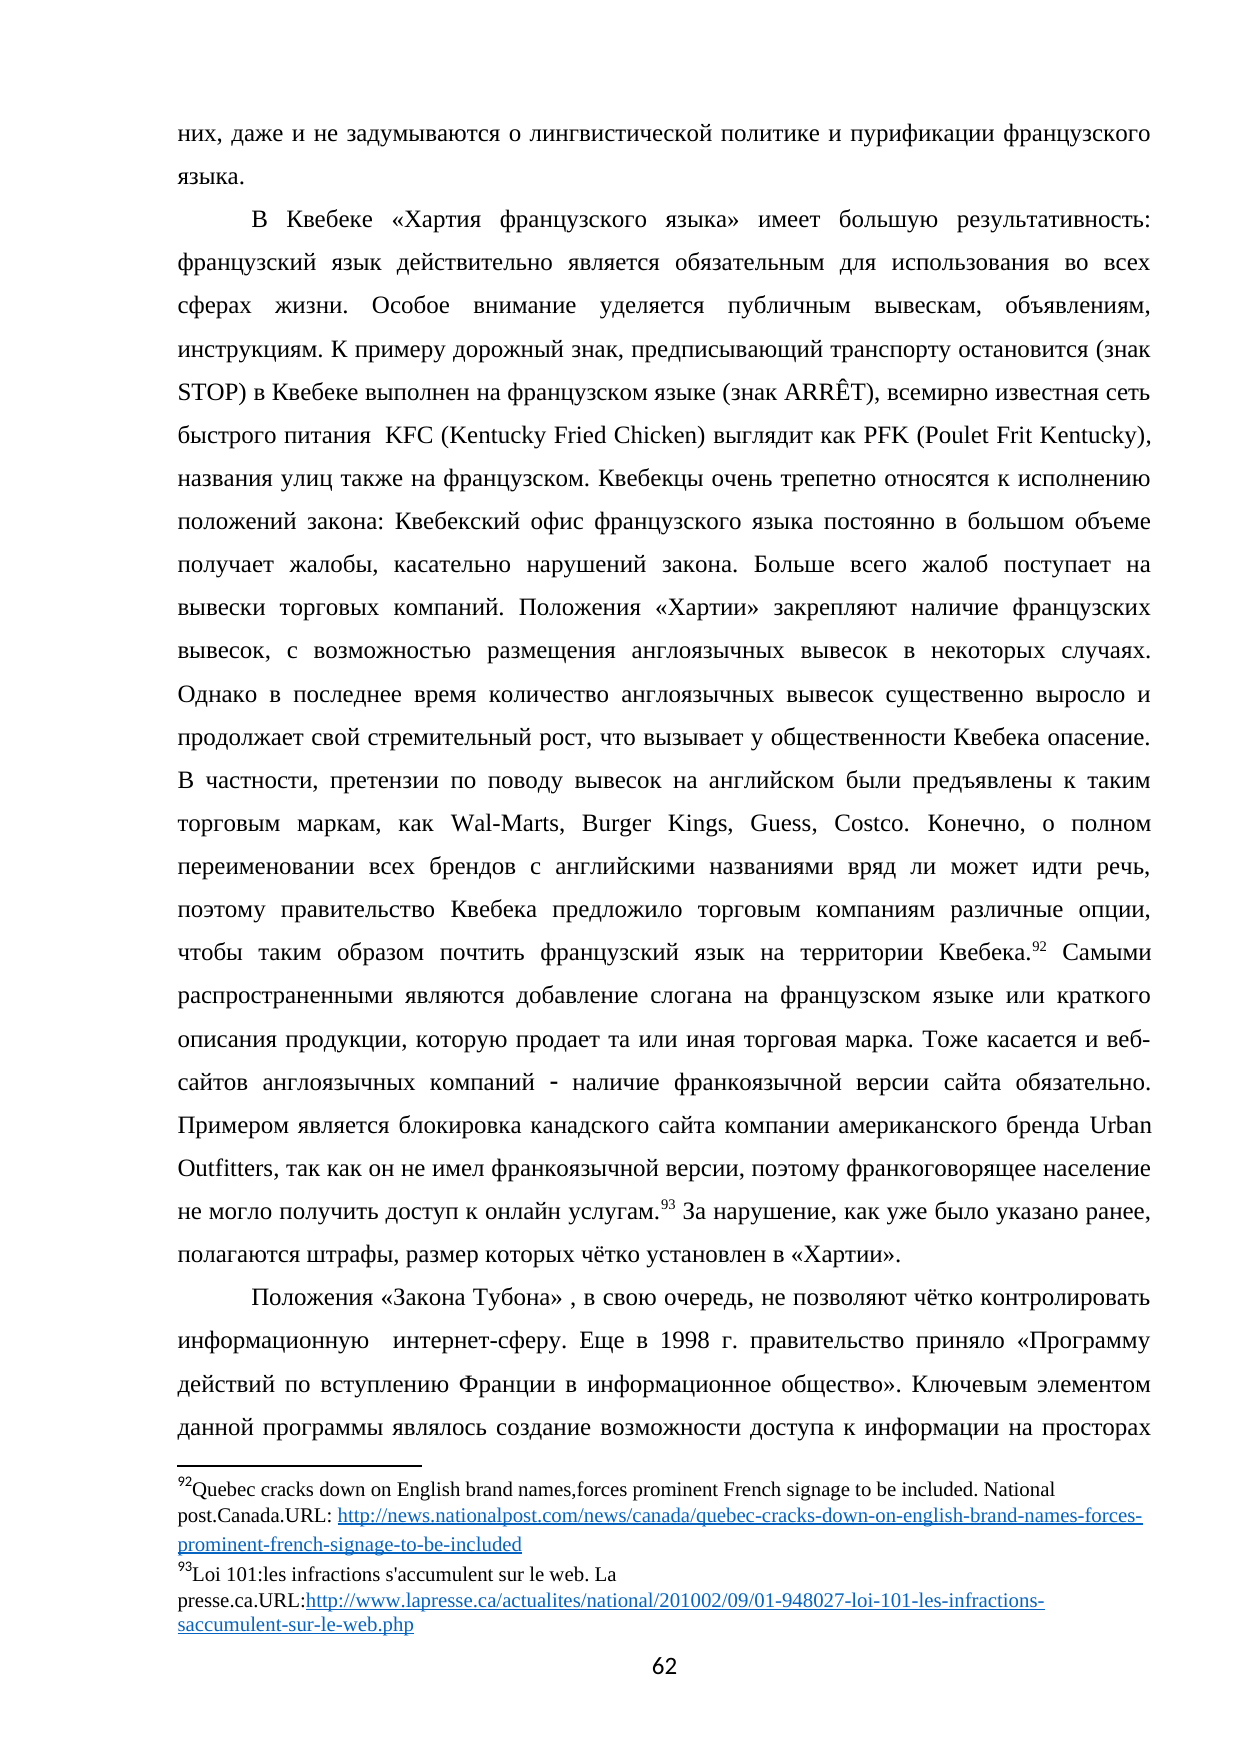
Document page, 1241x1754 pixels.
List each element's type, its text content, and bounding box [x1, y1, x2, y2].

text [177, 118, 1152, 190]
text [177, 1282, 1152, 1441]
text В Квебеке «Хартия французского языка» имеет большую результативность: французский язык действительно является обязательным для использования во всех сферах жизни. Особое внимание уделяется публичным вывескам, объявлениям, инструкциям. К примеру дорожный знак, предписывающий транспорту остановится (знак STOP) в Квебеке выполнен на французском языке (знак ARRÊT), всемирно известная сеть быстрого питания KFC (Kentucky Fried Chicken) выглядит как PFK (Poulet Frit Kentucky), названия улиц также на французском. Квебекцы очень трепетно относятся к исполнению положений закона: Квебекский офис французского языка постоянно в большом объеме получает жалобы, касательно нарушений закона. Больше всего жалоб поступает на вывески торговых компаний. Положения «Хартии» закрепляют наличие французских вывесок, с возможностью размещения англоязычных вывесок в некоторых случаях. Однако в последнее время количество англоязычных вывесок существенно выросло и продолжает свой стремительный рост, что вызывает у общественности Квебека опасение. В частности, претензии по поводу вывесок на английском были предъявлены к таким торговым маркам, как Wal-Marts, Burger Kings, Guess, Costco. Конечно, о полном переименовании всех брендов с английскими названиями вряд ли может идти речь, поэтому правительство Квебека предложило торговым компаниям различные опции, чтобы таким образом почтить французский язык на территории Квебека. Самыми распространенными являются добавление слогана на французском языке или краткого описания продукции, которую продает та или иная торговая марка. Тоже касается и веб-сайтов англоязычных компаний наличие франкоязычной версии сайта обязательно. Примером является блокировка канадского сайта компании американского бренда Urban Outfitters, так как он не имел франкоязычной версии, поэтому франкоговорящее население не могло получить доступ к онлайн услугам. За нарушение, как уже было указано ранее, полагаются штрафы, размер которых чётко установлен в «Хартии». [177, 204, 1152, 1268]
